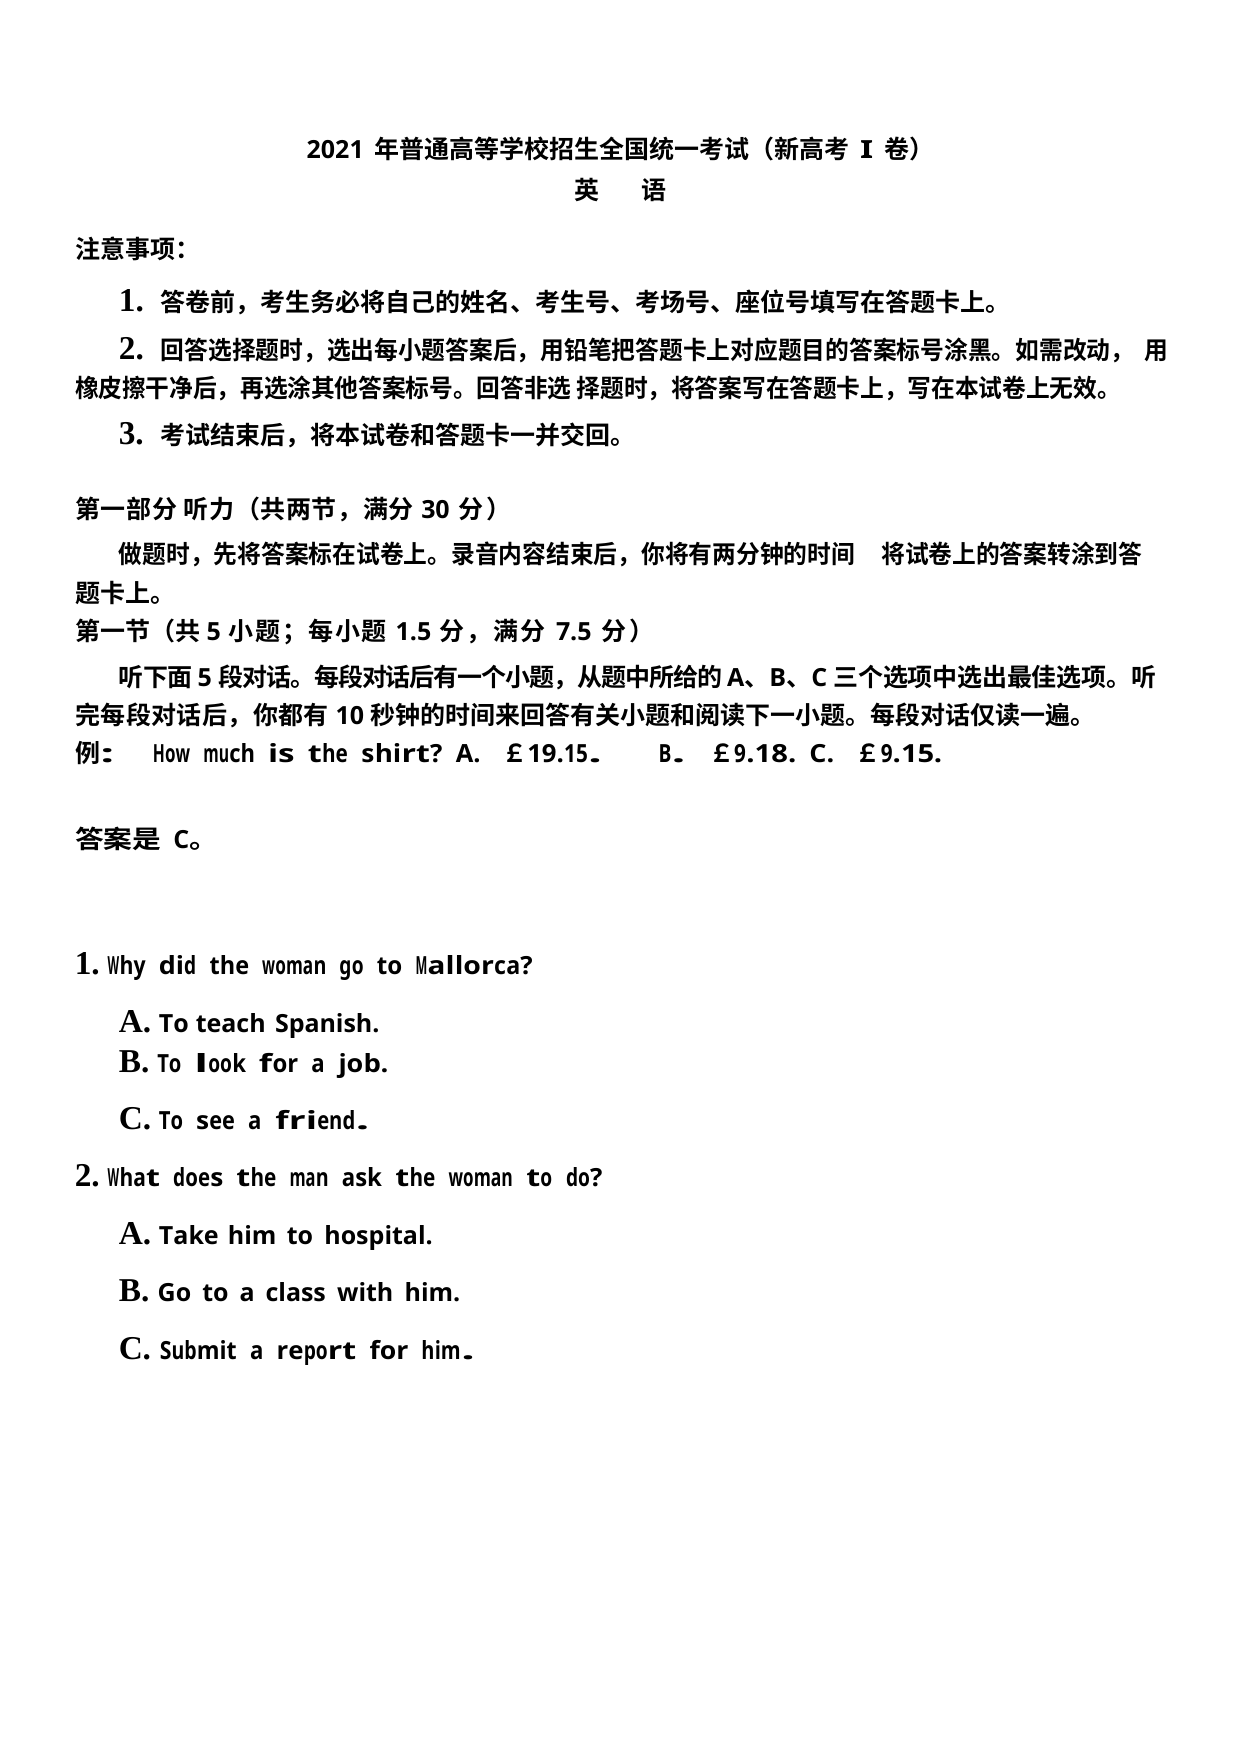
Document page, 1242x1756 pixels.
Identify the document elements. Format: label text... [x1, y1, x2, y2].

list Submit a report for him. [118, 1328, 1194, 1367]
list To teach Spanish. [119, 1001, 1194, 1039]
text 2021 年普通高等学校招生全国统一考试（新高考 I 卷） 英 语 [306, 129, 936, 207]
list 答卷前，考生务必将自己的姓名、考生号、考场号、座位号填写在答题卡上。 [119, 281, 1194, 319]
list What does the man ask the woman to do? [74, 1156, 1194, 1194]
list 回答选择题时，选出每小题答案后，用铅笔把答题卡上对应题目的答案标号涂黑。如需改动， 用橡皮擦干净后，再选涂其他答案标号。回答非选 择题时，将答案写在答题卡上，写在本试卷上无效。 [75, 328, 1168, 405]
list To see a friend. [119, 1098, 1194, 1137]
list 考试结束后，将本试卷和答题卡一并交回。 [118, 413, 1194, 451]
text 第一部分 听力（共两节，满分 30 分） [75, 490, 1194, 526]
list Go to a class with him. [119, 1271, 1194, 1309]
text 第一节（共 5 小题；每小题 1.5 分，满分 7.5 分） [75, 612, 1194, 648]
list To look for a job. [118, 1041, 1194, 1079]
list Take him to hospital. [119, 1213, 1194, 1252]
text 做题时，先将答案标在试卷上。录音内容结束后，你将有两分钟的时间 将试卷上的答案转涂到答题卡上。 [75, 535, 1163, 609]
text 听下面 5 段对话。每段对话后有一个小题，从题中所给的 A、B、C 三个选项中选出最佳选项。听完每段对话后，你都有 10 秒钟的时间来回答有关小题和阅读下一小题。每段对话仅读一遍。 [75, 657, 1168, 732]
text 注意事项： [75, 229, 1194, 265]
list Why did the woman go to Mallorca? [74, 944, 1194, 982]
text 例: How much is the shirt? A. ￡19.15. B. ￡9.18. C. ￡9.15.答案是 C。 [75, 734, 943, 856]
